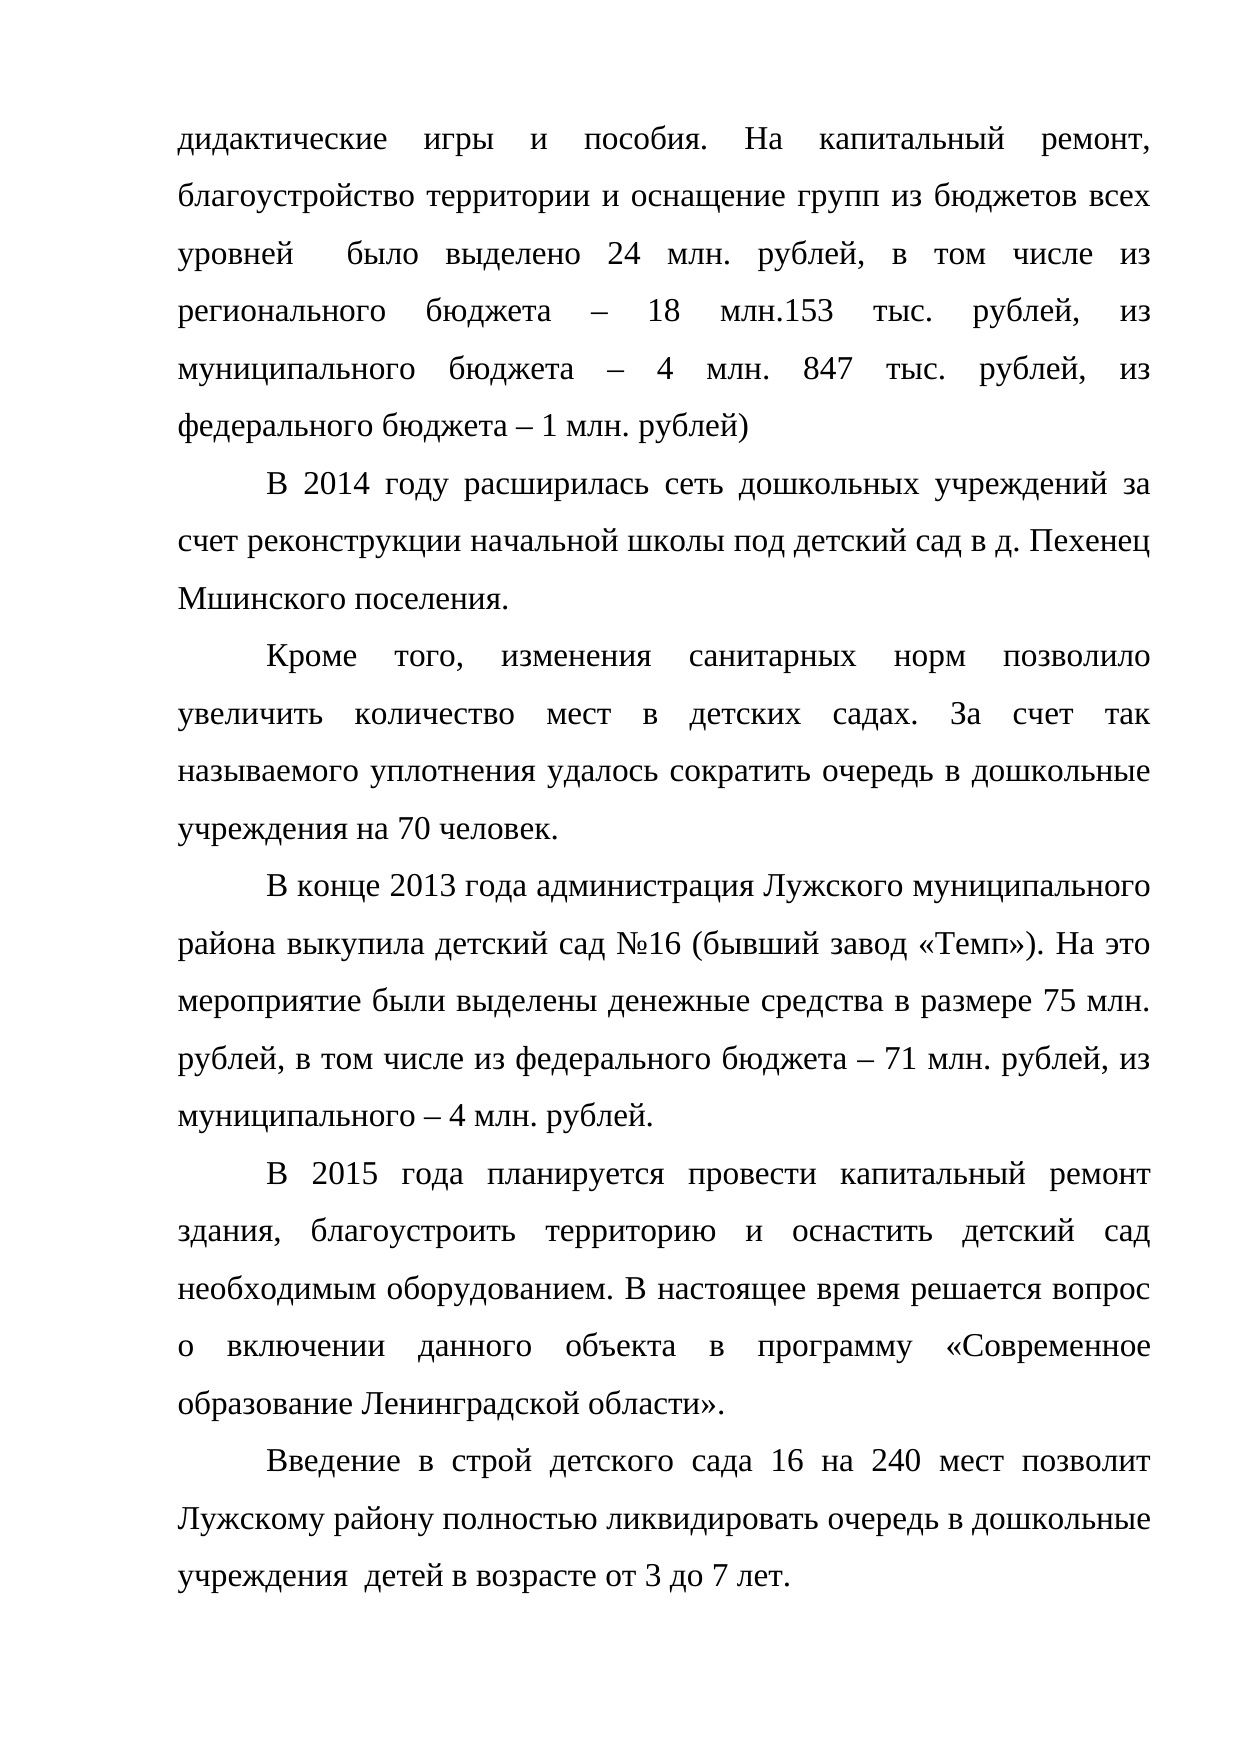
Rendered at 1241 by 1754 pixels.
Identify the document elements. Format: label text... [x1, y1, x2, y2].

text Кроме того, изменения санитарных норм позволило увеличить количество мест в детских садах. За счет так называемого уплотнения удалось сократить очередь в дошкольные учреждения на 70 человек. [177, 636, 1152, 846]
text В 2014 году расширилась сеть дошкольных учреждений за счет реконструкции начальной школы под детский сад в д. Пехенец Мшинского поселения. [177, 463, 1152, 616]
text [177, 118, 1152, 444]
text В 2015 года планируется провести капитальный ремонт здания, благоустроить территорию и оснастить детский сад необходимым оборудованием. В настоящее время решается вопрос о включении данного объекта в программу «Современное образование Ленинградской области». [177, 1153, 1152, 1421]
text Введение в строй детского сада 16 на 240 мест позволит Лужскому району полностью ликвидировать очередь в дошкольные учреждения детей в возрасте от 3 до 7 лет. [177, 1441, 1152, 1594]
text В конце 2013 года администрация Лужского муниципального района выкупила детский сад №16 (бывший завод «Темп»). На это мероприятие были выделены денежные средства в размере 75 млн. рублей, в том числе из федерального бюджета – 71 млн. рублей, из муниципального – 4 млн. рублей. [177, 866, 1152, 1134]
